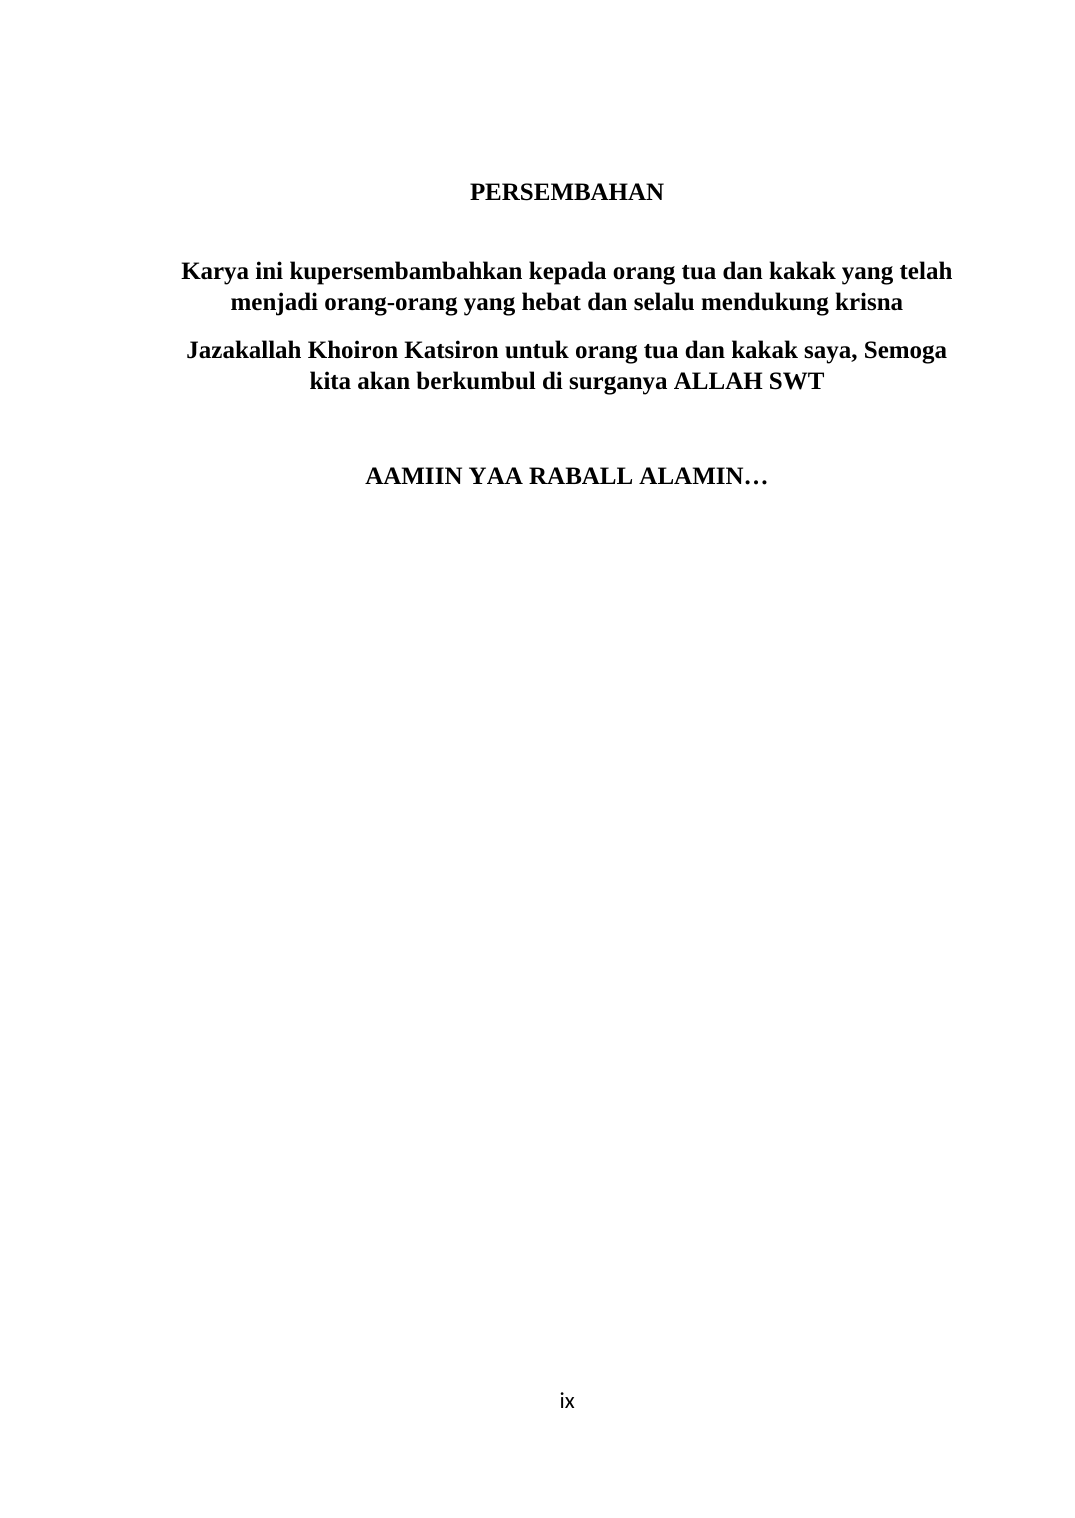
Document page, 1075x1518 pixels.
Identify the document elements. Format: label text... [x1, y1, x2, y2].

text Karya ini kupersembambahkan kepada orang tua dan kakak yang telah menjadi orang-orang yang hebat dan selalu mendukung krisna [177, 256, 957, 316]
text Jazakallah Khoiron Katsiron untuk orang tua dan kakak saya, Semoga kita akan berkumbul di surganya ALLAH SWT [177, 335, 957, 394]
subtitle PERSEMBAHAN [177, 177, 957, 206]
text AAMIIN YAA RABALL ALAMIN… [177, 461, 957, 490]
